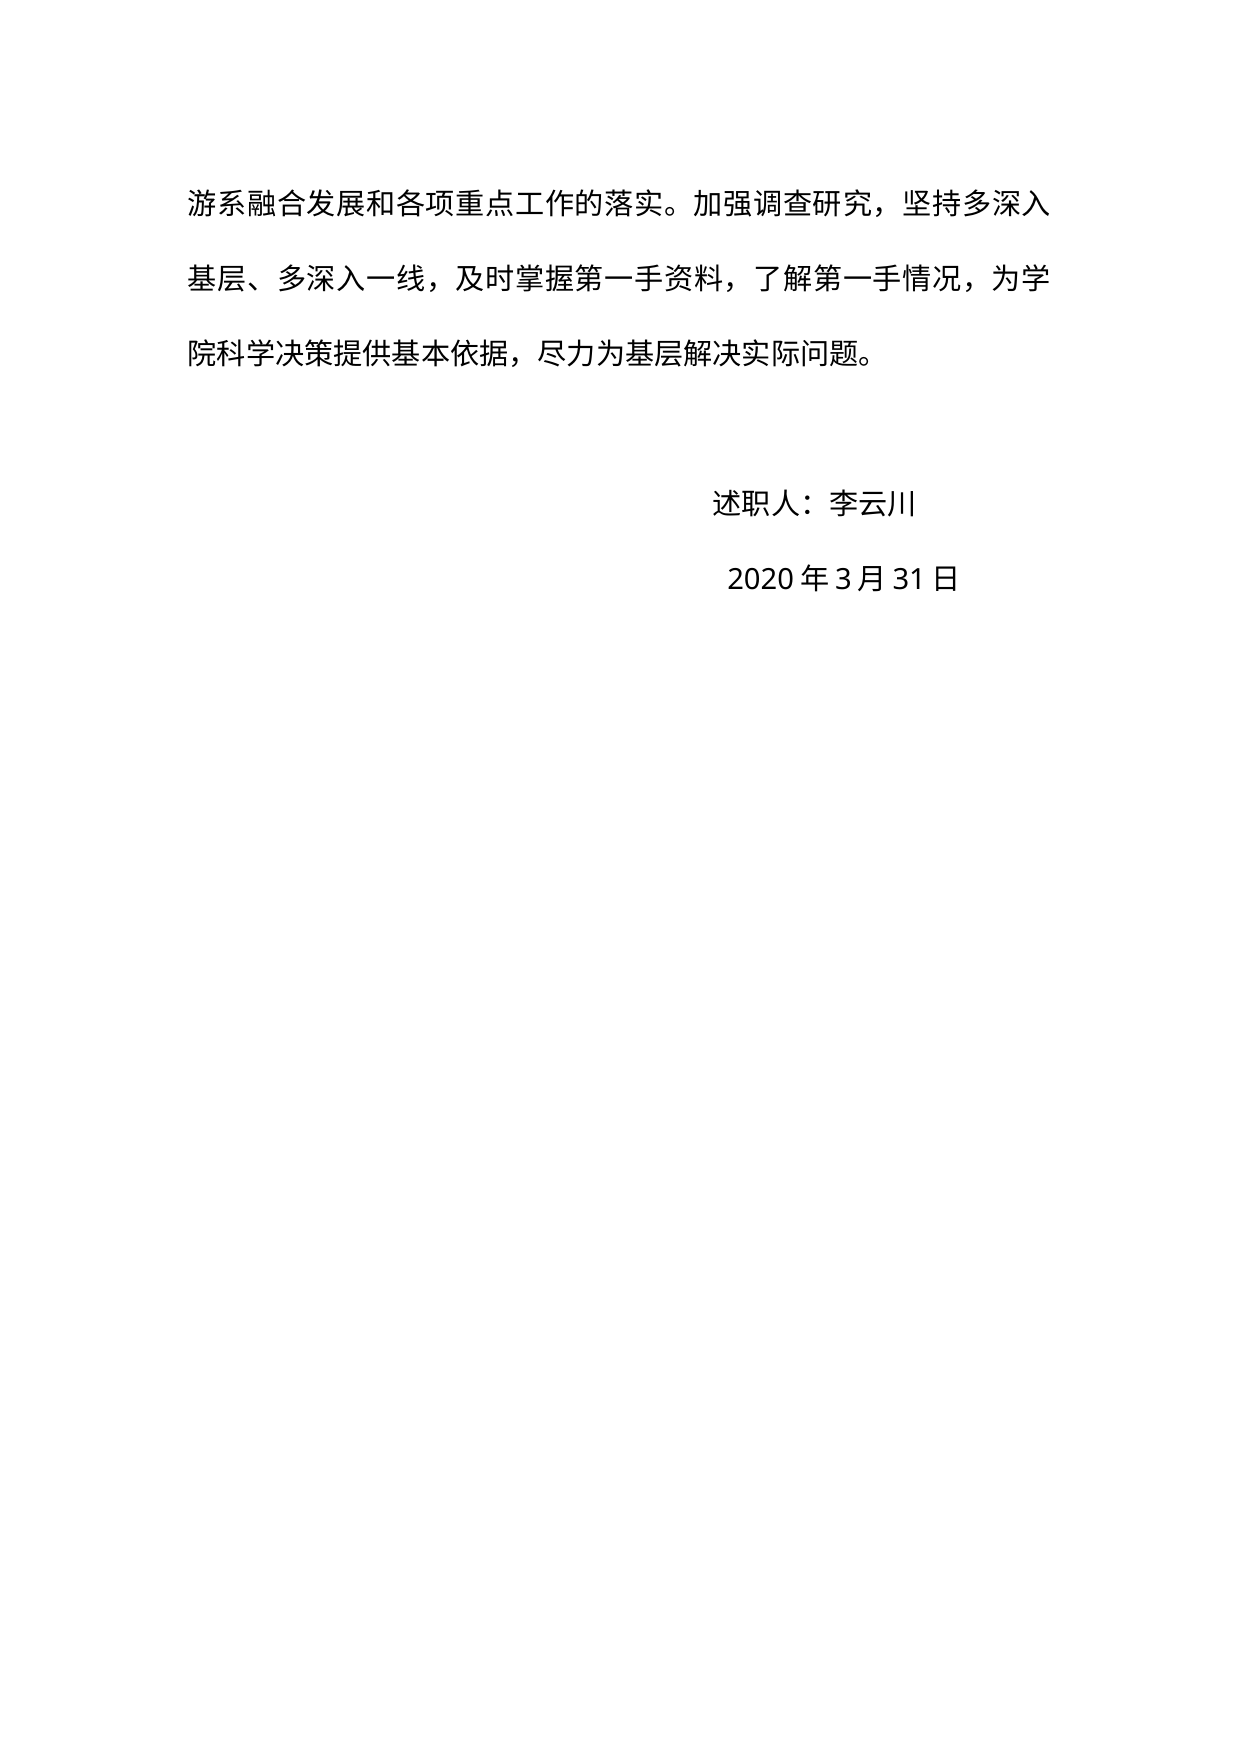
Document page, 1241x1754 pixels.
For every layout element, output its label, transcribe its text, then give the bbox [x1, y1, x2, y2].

text 述职人：李云川 [187, 464, 1053, 539]
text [187, 164, 1053, 389]
text 2020年3月31日 [187, 539, 1053, 614]
